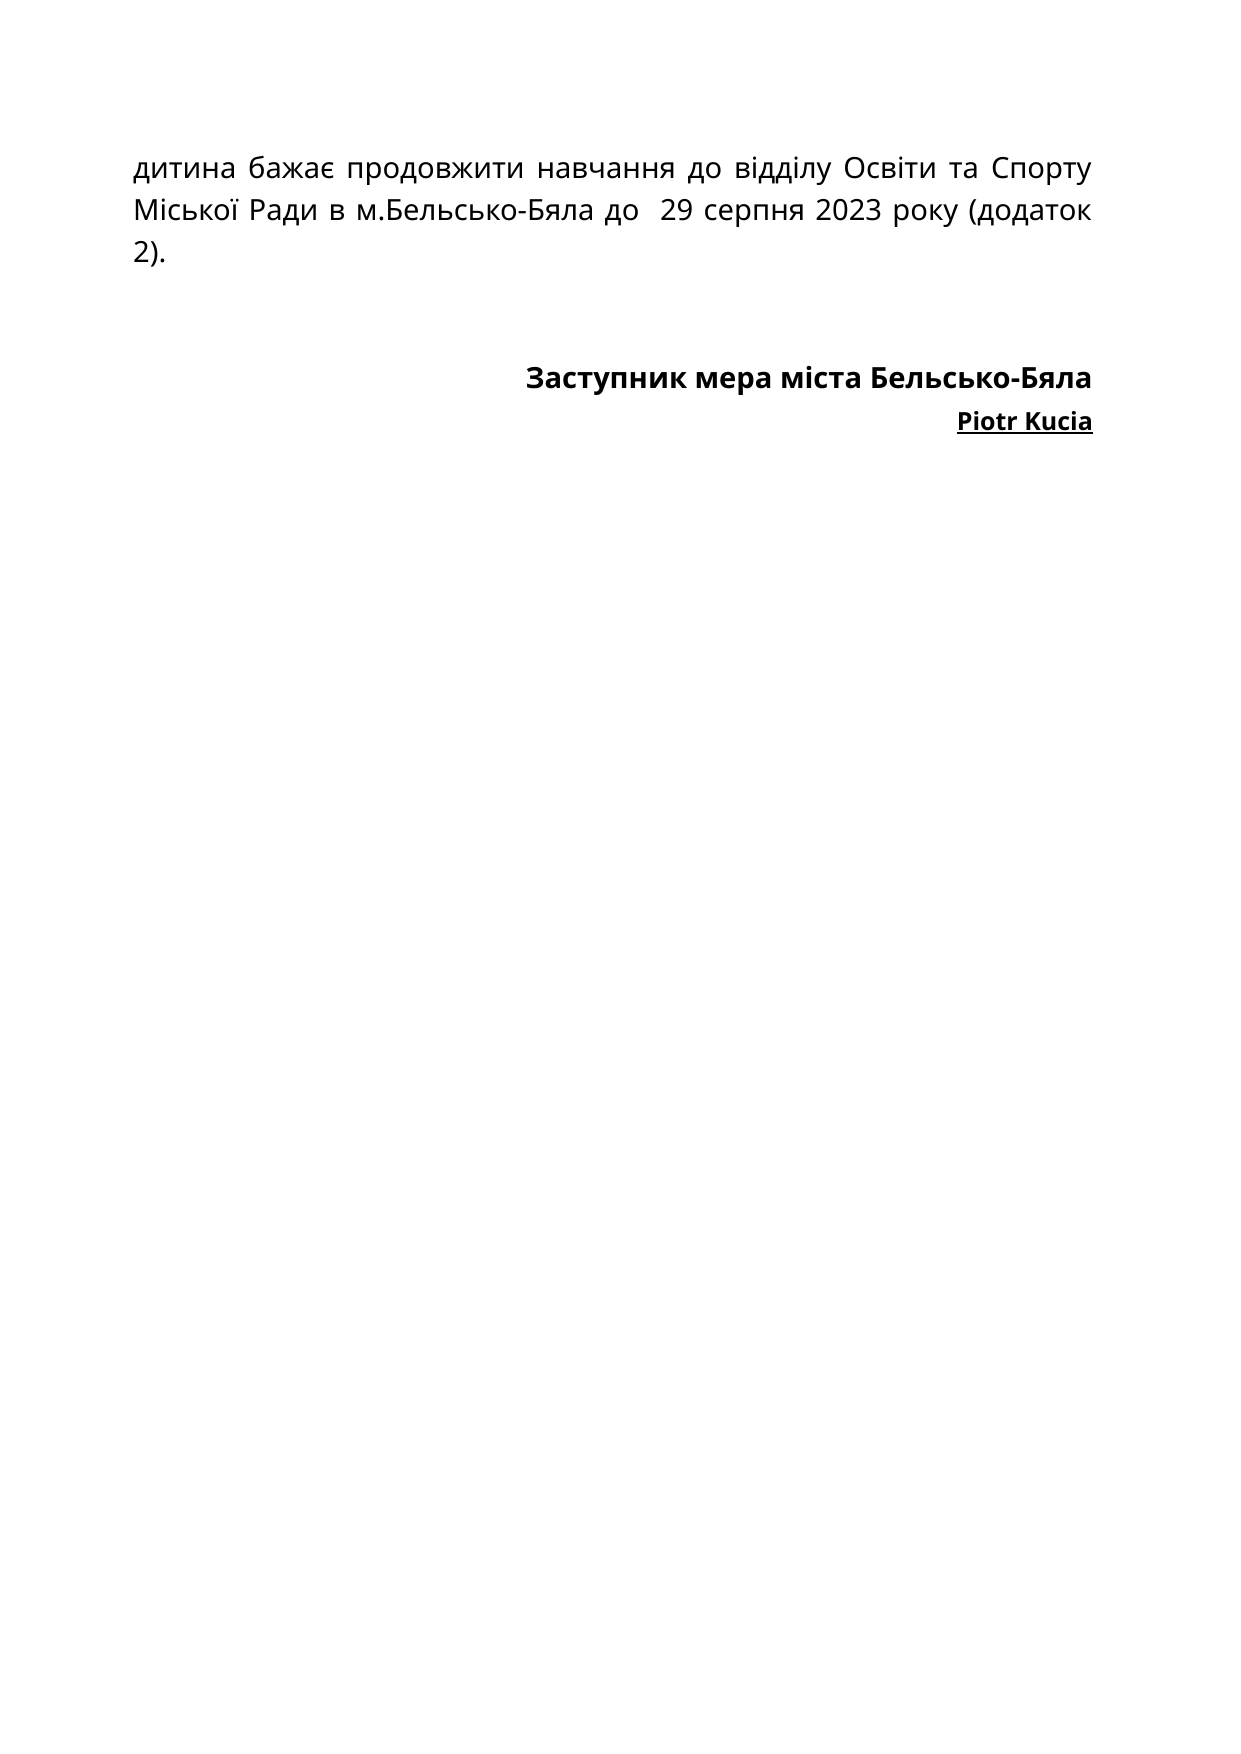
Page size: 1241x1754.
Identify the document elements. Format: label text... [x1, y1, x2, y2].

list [133, 229, 1093, 271]
subtitle Piotr Kucia [148, 404, 1093, 438]
text Заступник мера міста Бельсько-Бяла [148, 357, 1093, 397]
